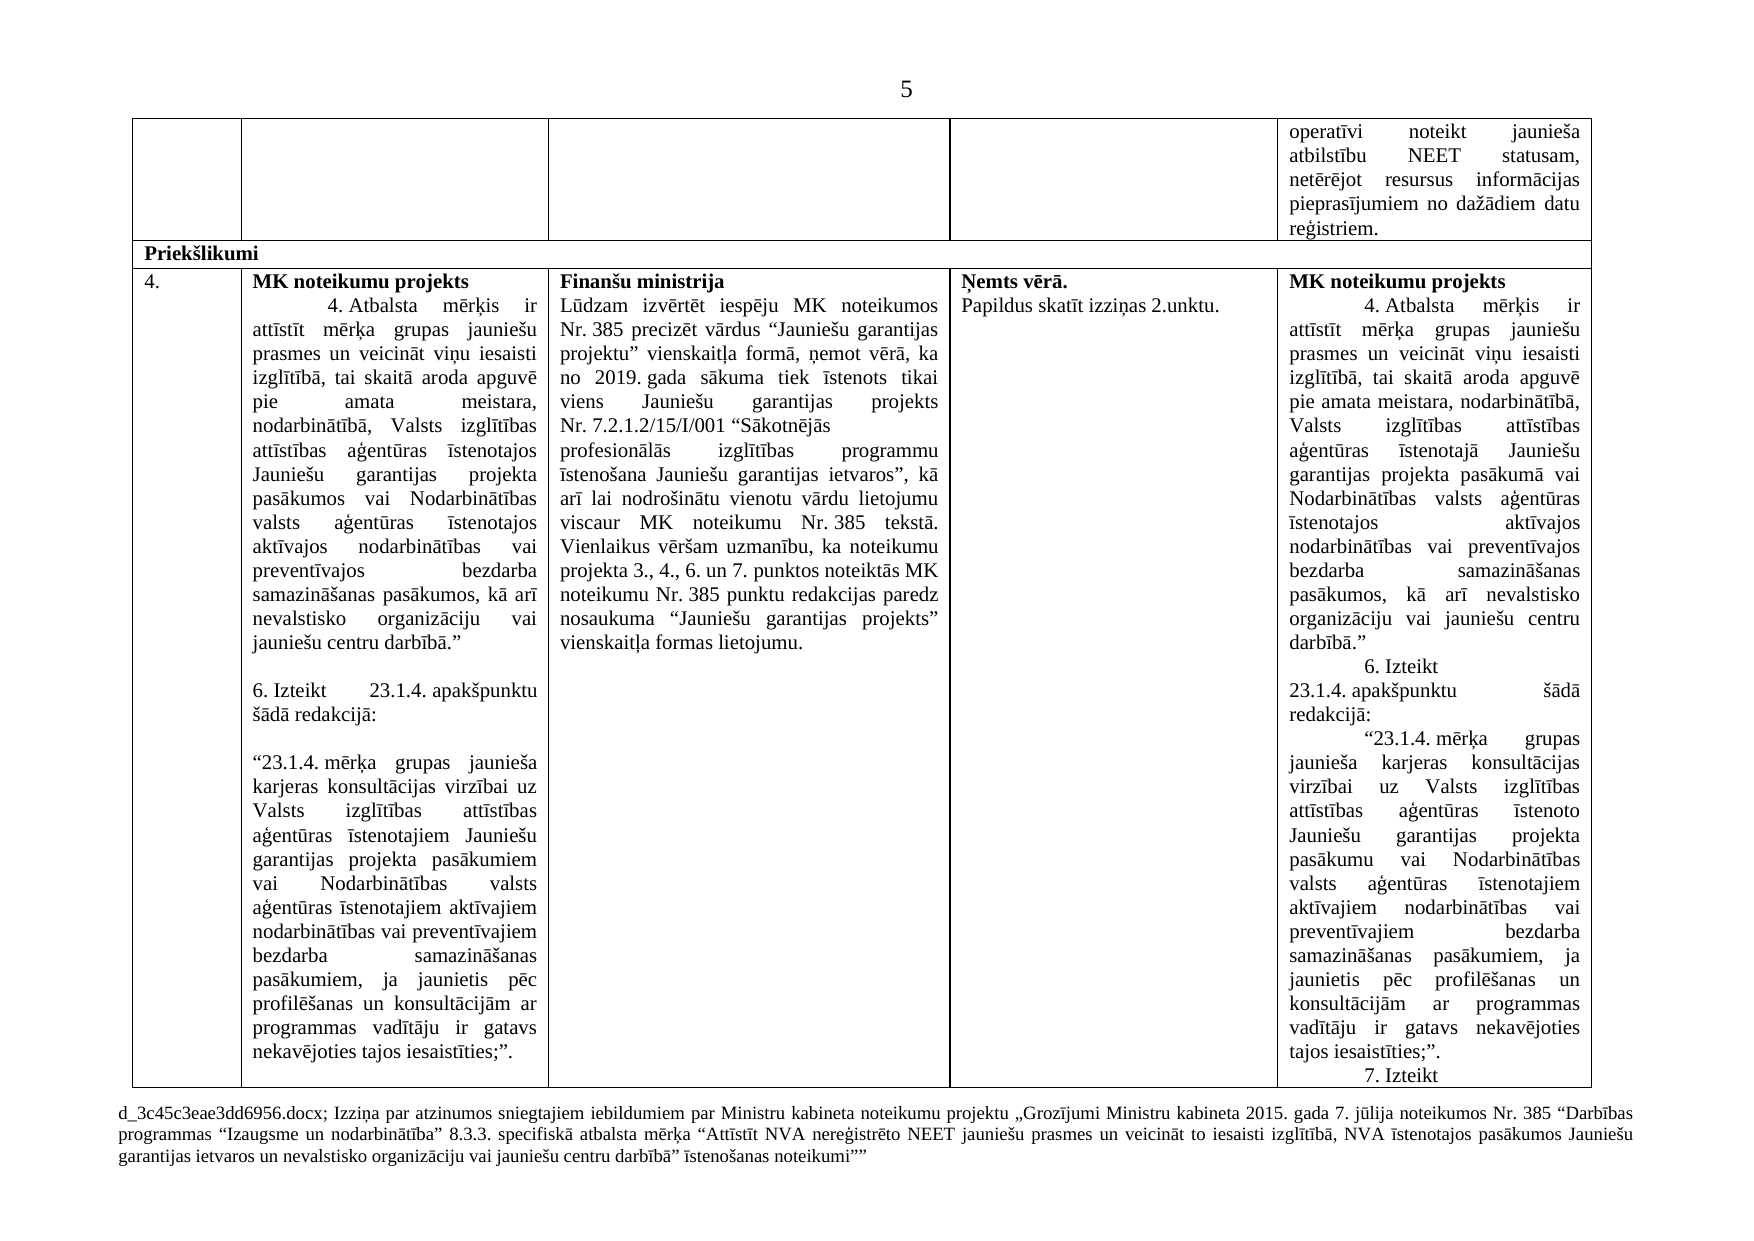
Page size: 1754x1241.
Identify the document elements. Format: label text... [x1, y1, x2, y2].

table_cell [133, 269, 241, 1087]
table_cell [549, 119, 949, 239]
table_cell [951, 119, 1277, 239]
table_cell Priekšlikumi [133, 241, 1591, 268]
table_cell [1278, 269, 1591, 1087]
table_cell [951, 269, 1277, 1087]
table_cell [242, 269, 548, 1087]
table_cell [133, 119, 241, 239]
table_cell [242, 119, 548, 239]
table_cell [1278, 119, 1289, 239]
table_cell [549, 269, 949, 1087]
